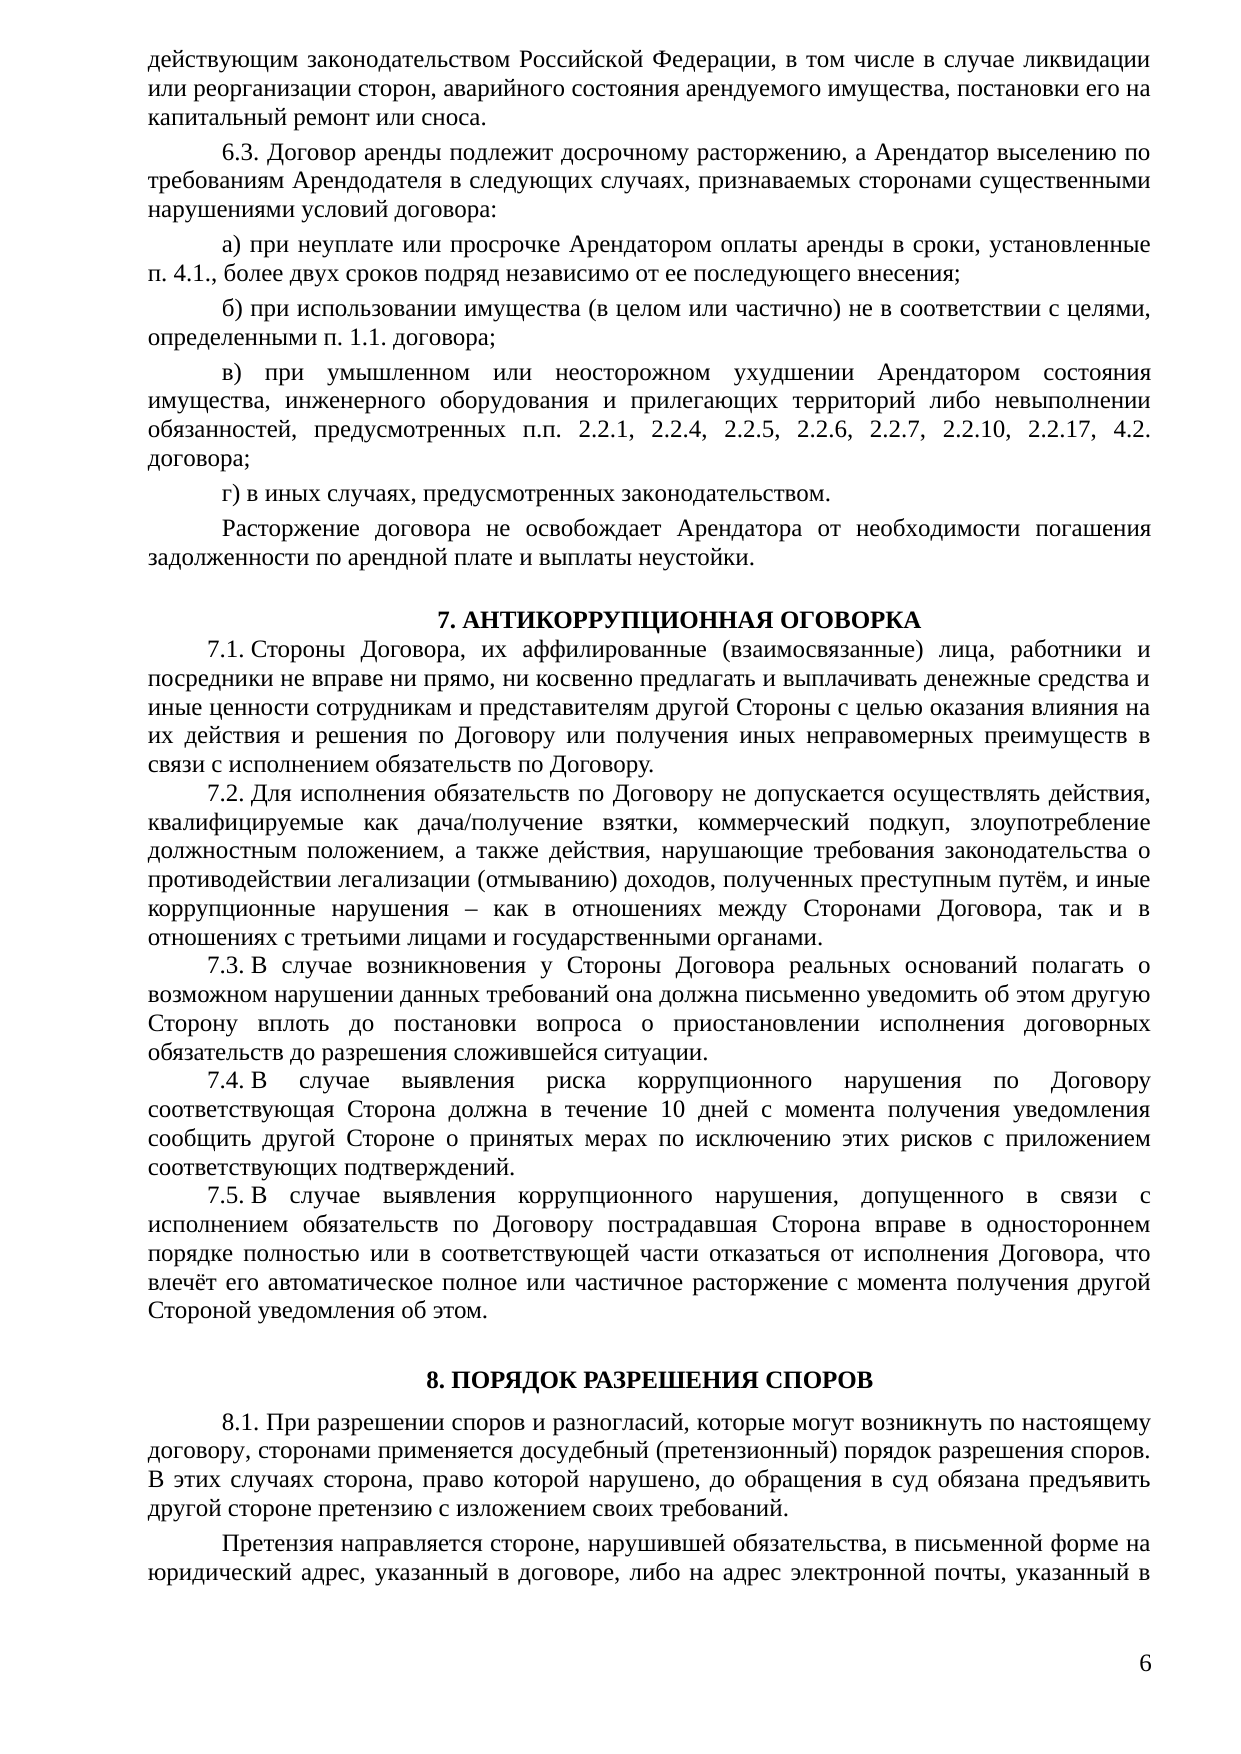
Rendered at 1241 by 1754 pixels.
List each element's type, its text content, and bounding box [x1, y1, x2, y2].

text 6.3. Договор аренды подлежит досрочному расторжению, а Арендатор выселению по требованиям Арендодателя в следующих случаях, признаваемых сторонами существенными нарушениями условий договора: [148, 137, 1152, 223]
text б) при использовании имущества (в целом или частично) не в соответствии с целями, определенными п. 1.1. договора; [148, 293, 1152, 351]
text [148, 1528, 1152, 1586]
text 8. Порядок разрешения споров [148, 1366, 1152, 1394]
text а) при неуплате или просрочке Арендатором оплаты аренды в сроки, установленные п. 4.1., более двух сроков подряд независимо от ее последующего внесения; [148, 229, 1152, 287]
text 7.2. Для исполнения обязательств по Договору не допускается осуществлять действия, квалифицируемые как дача/получение взятки, коммерческий подкуп, злоупотребление должностным положением, а также действия, нарушающие требования законодательства о противодействии легализации (отмыванию) доходов, полученных преступным путём, и иные коррупционные нарушения – как в отношениях между Сторонами Договора, так и в отношениях с третьими лицами и государственными органами. [148, 778, 1152, 951]
text 7. АНТИКОРРУПЦИОННАЯ ОГОВОРКА [148, 606, 1152, 634]
text 7.3. В случае возникновения у Стороны Договора реальных оснований полагать о возможном нарушении данных требований она должна письменно уведомить об этом другую Сторону вплоть до постановки вопроса о приостановлении исполнения договорных обязательств до разрешения сложившейся ситуации. [148, 951, 1152, 1066]
text 7.4. В случае выявления риска коррупционного нарушения по Договору соответствующая Сторона должна в течение 10 дней с момента получения уведомления сообщить другой Стороне о принятых мерах по исключению этих рисков с приложением соответствующих подтверждений. [148, 1066, 1152, 1181]
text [148, 44, 1152, 131]
text в) при умышленном или неосторожном ухудшении Арендатором состояния имущества, инженерного оборудования и прилегающих территорий либо невыполнении обязанностей, предусмотренных п.п. 2.2.1, 2.2.4, 2.2.5, 2.2.6, 2.2.7, 2.2.10, 2.2.17, 4.2. договора; [148, 357, 1152, 472]
text 7.1. Стороны Договора, их аффилированные (взаимосвязанные) лица, работники и посредники не вправе ни прямо, ни косвенно предлагать и выплачивать денежные средства и иные ценности сотрудникам и представителям другой Стороны с целью оказания влияния на их действия и решения по Договору или получения иных неправомерных преимуществ в связи с исполнением обязательств по Договору. [148, 634, 1152, 778]
text 8.1. При разрешении споров и разногласий, которые могут возникнуть по настоящему договору, сторонами применяется досудебный (претензионный) порядок разрешения споров. В этих случаях сторона, право которой нарушено, до обращения в суд обязана предъявить другой стороне претензию с изложением своих требований. [148, 1407, 1152, 1522]
text Расторжение договора не освобождает Арендатора от необходимости погашения задолженности по арендной плате и выплаты неустойки. [148, 513, 1152, 571]
text 7.5. В случае выявления коррупционного нарушения, допущенного в связи с исполнением обязательств по Договору пострадавшая Сторона вправе в одностороннем порядке полностью или в соответствующей части отказаться от исполнения Договора, что влечёт его автоматическое полное или частичное расторжение с момента получения другой Стороной уведомления об этом. [148, 1181, 1152, 1324]
text г) в иных случаях, предусмотренных законодательством. [148, 478, 1152, 507]
